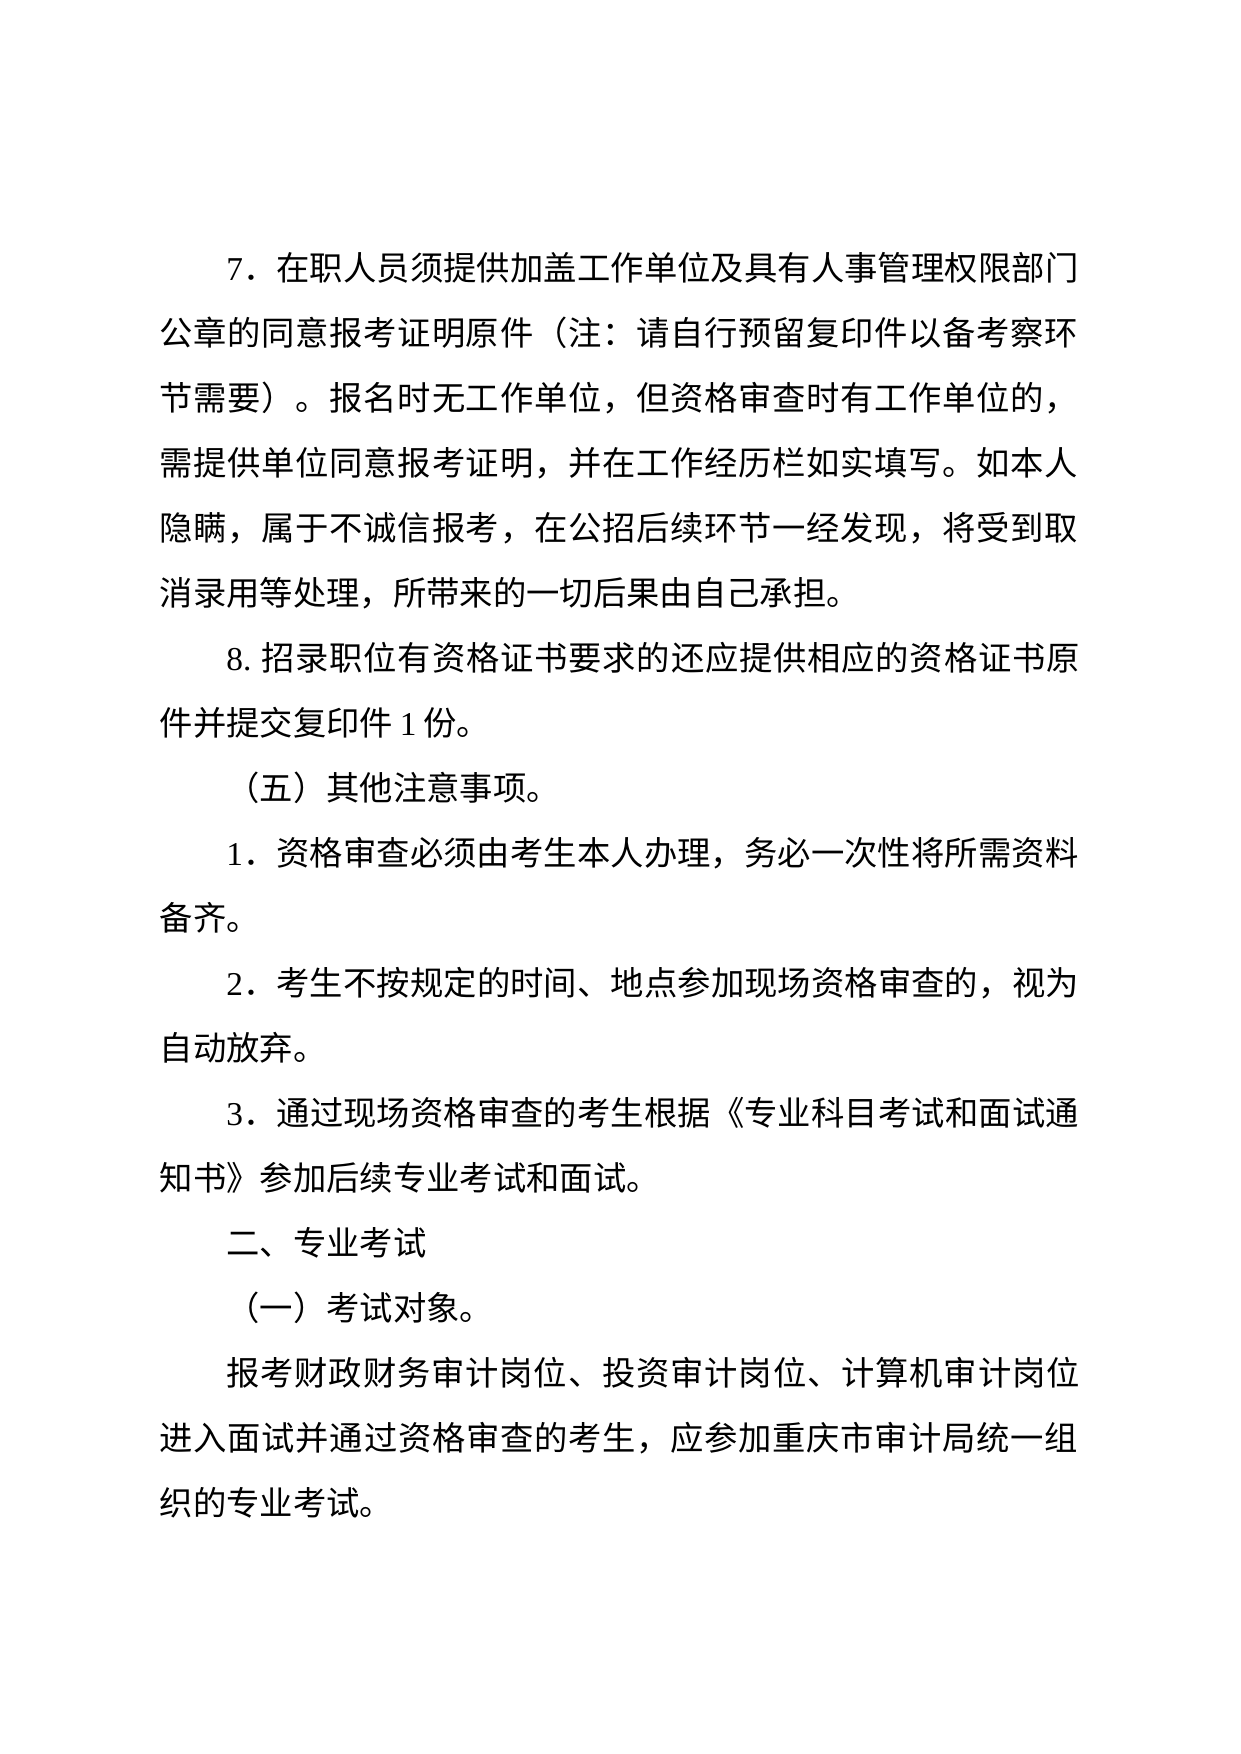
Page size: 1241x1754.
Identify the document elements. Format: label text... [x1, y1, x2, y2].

text 报考财政财务审计岗位、投资审计岗位、计算机审计岗位进入面试并通过资格审查的考生，应参加重庆市审计局统一组织的专业考试。 [159, 1338, 1081, 1533]
text 3．通过现场资格审查的考生根据《专业科目考试和面试通知书》参加后续专业考试和面试。 [159, 1078, 1081, 1208]
text （五）其他注意事项。 [159, 753, 1081, 818]
text （一）考试对象。 [159, 1273, 1081, 1338]
text 二、专业考试 [159, 1208, 1081, 1273]
text 1．资格审查必须由考生本人办理，务必一次性将所需资料备齐。 [159, 818, 1081, 948]
text 8. 招录职位有资格证书要求的还应提供相应的资格证书原件并提交复印件1份。 [159, 623, 1081, 753]
text 7．在职人员须提供加盖工作单位及具有人事管理权限部门公章的同意报考证明原件（注：请自行预留复印件以备考察环节需要）。报名时无工作单位，但资格审查时有工作单位的，需提供单位同意报考证明，并在工作经历栏如实填写。如本人隐瞒，属于不诚信报考，在公招后续环节一经发现，将受到取消录用等处理，所带来的一切后果由自己承担。 [159, 233, 1081, 623]
text 2．考生不按规定的时间、地点参加现场资格审查的，视为自动放弃。 [159, 948, 1081, 1078]
